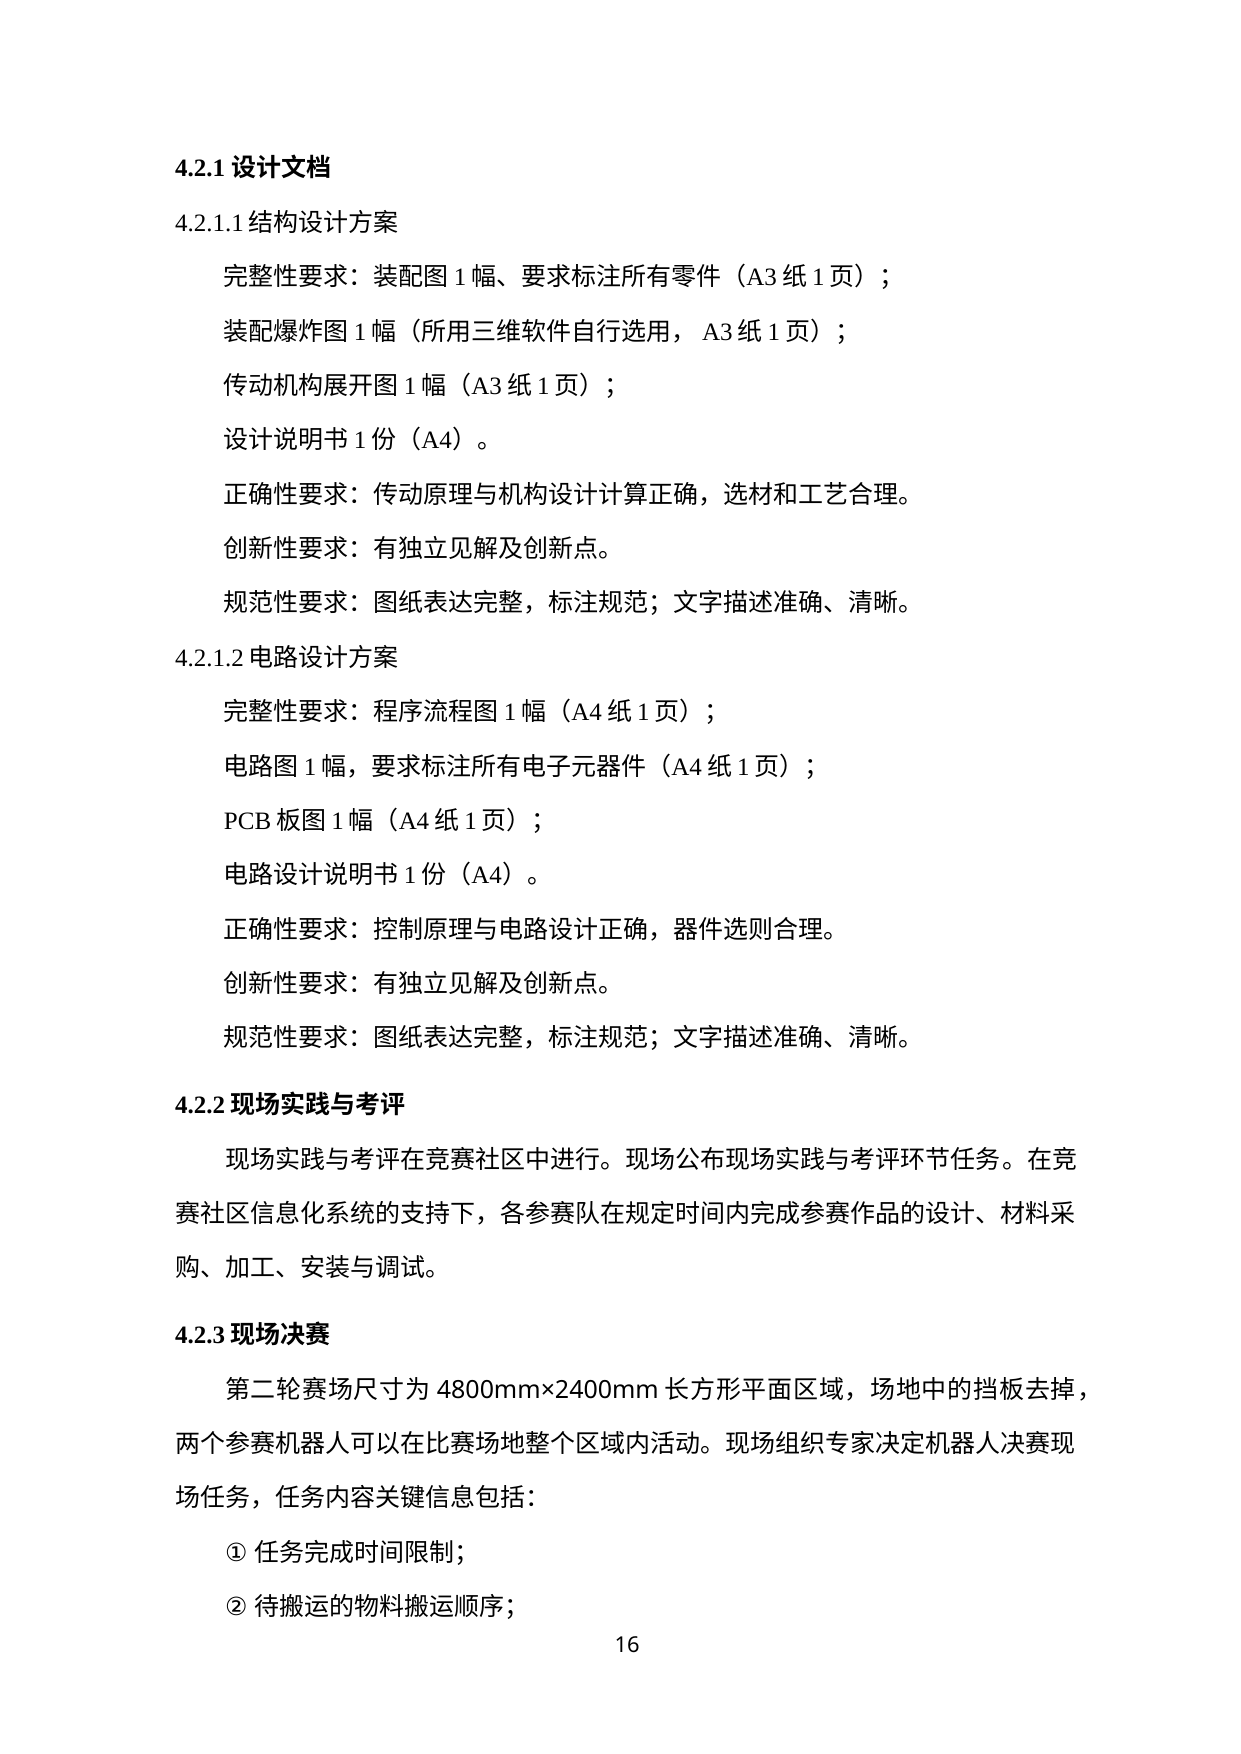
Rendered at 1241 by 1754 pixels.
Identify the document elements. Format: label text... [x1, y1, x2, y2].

text 规范性要求：图纸表达完整，标注规范；文字描述准确、清晰。 [175, 1018, 1078, 1054]
text 正确性要求：传动原理与机构设计计算正确，选材和工艺合理。 [175, 474, 1078, 510]
text 装配爆炸图1幅（所用三维软件自行选用， A3纸1页）； [175, 311, 1078, 347]
text 4.2.1.1结构设计方案 [175, 202, 1078, 238]
text 电路图1幅，要求标注所有电子元器件（A4纸1页）； [175, 746, 1078, 782]
text PCB板图1幅（A4纸1页）； [175, 800, 1078, 837]
text 完整性要求：装配图1幅、要求标注所有零件（A3纸1页）； [175, 257, 1078, 293]
text 规范性要求：图纸表达完整，标注规范；文字描述准确、清晰。 [175, 583, 1078, 619]
text 正确性要求：控制原理与电路设计正确，器件选则合理。 [175, 909, 1078, 945]
text 4.2.1 设计文档 [175, 148, 1078, 184]
text 电路设计说明书1份（A4）。 [175, 855, 1078, 891]
text ① 任务完成时间限制； [175, 1532, 1078, 1568]
text 4.2.3现场决赛 [175, 1315, 1078, 1351]
text 创新性要求：有独立见解及创新点。 [175, 963, 1078, 1000]
text 4.2.1.2电路设计方案 [175, 637, 1078, 673]
text ② 待搬运的物料搬运顺序； [175, 1587, 1078, 1623]
text 第二轮赛场尺寸为4800mm×2400mm长方形平面区域，场地中的挡板去掉，两个参赛机器人可以在比赛场地整个区域内活动。现场组织专家决定机器人决赛现场任务，任务内容关键信息包括： [175, 1369, 1078, 1514]
text 创新性要求：有独立见解及创新点。 [175, 528, 1078, 565]
text 完整性要求：程序流程图1幅（A4纸1页）； [175, 692, 1078, 728]
text 设计说明书1份（A4）。 [175, 420, 1078, 456]
text 传动机构展开图1幅（A3纸1页）； [175, 365, 1078, 402]
text 4.2.2现场实践与考评 [175, 1085, 1078, 1121]
text 现场实践与考评在竞赛社区中进行。现场公布现场实践与考评环节任务。在竞赛社区信息化系统的支持下，各参赛队在规定时间内完成参赛作品的设计、材料采购、加工、安装与调试。 [175, 1139, 1078, 1284]
